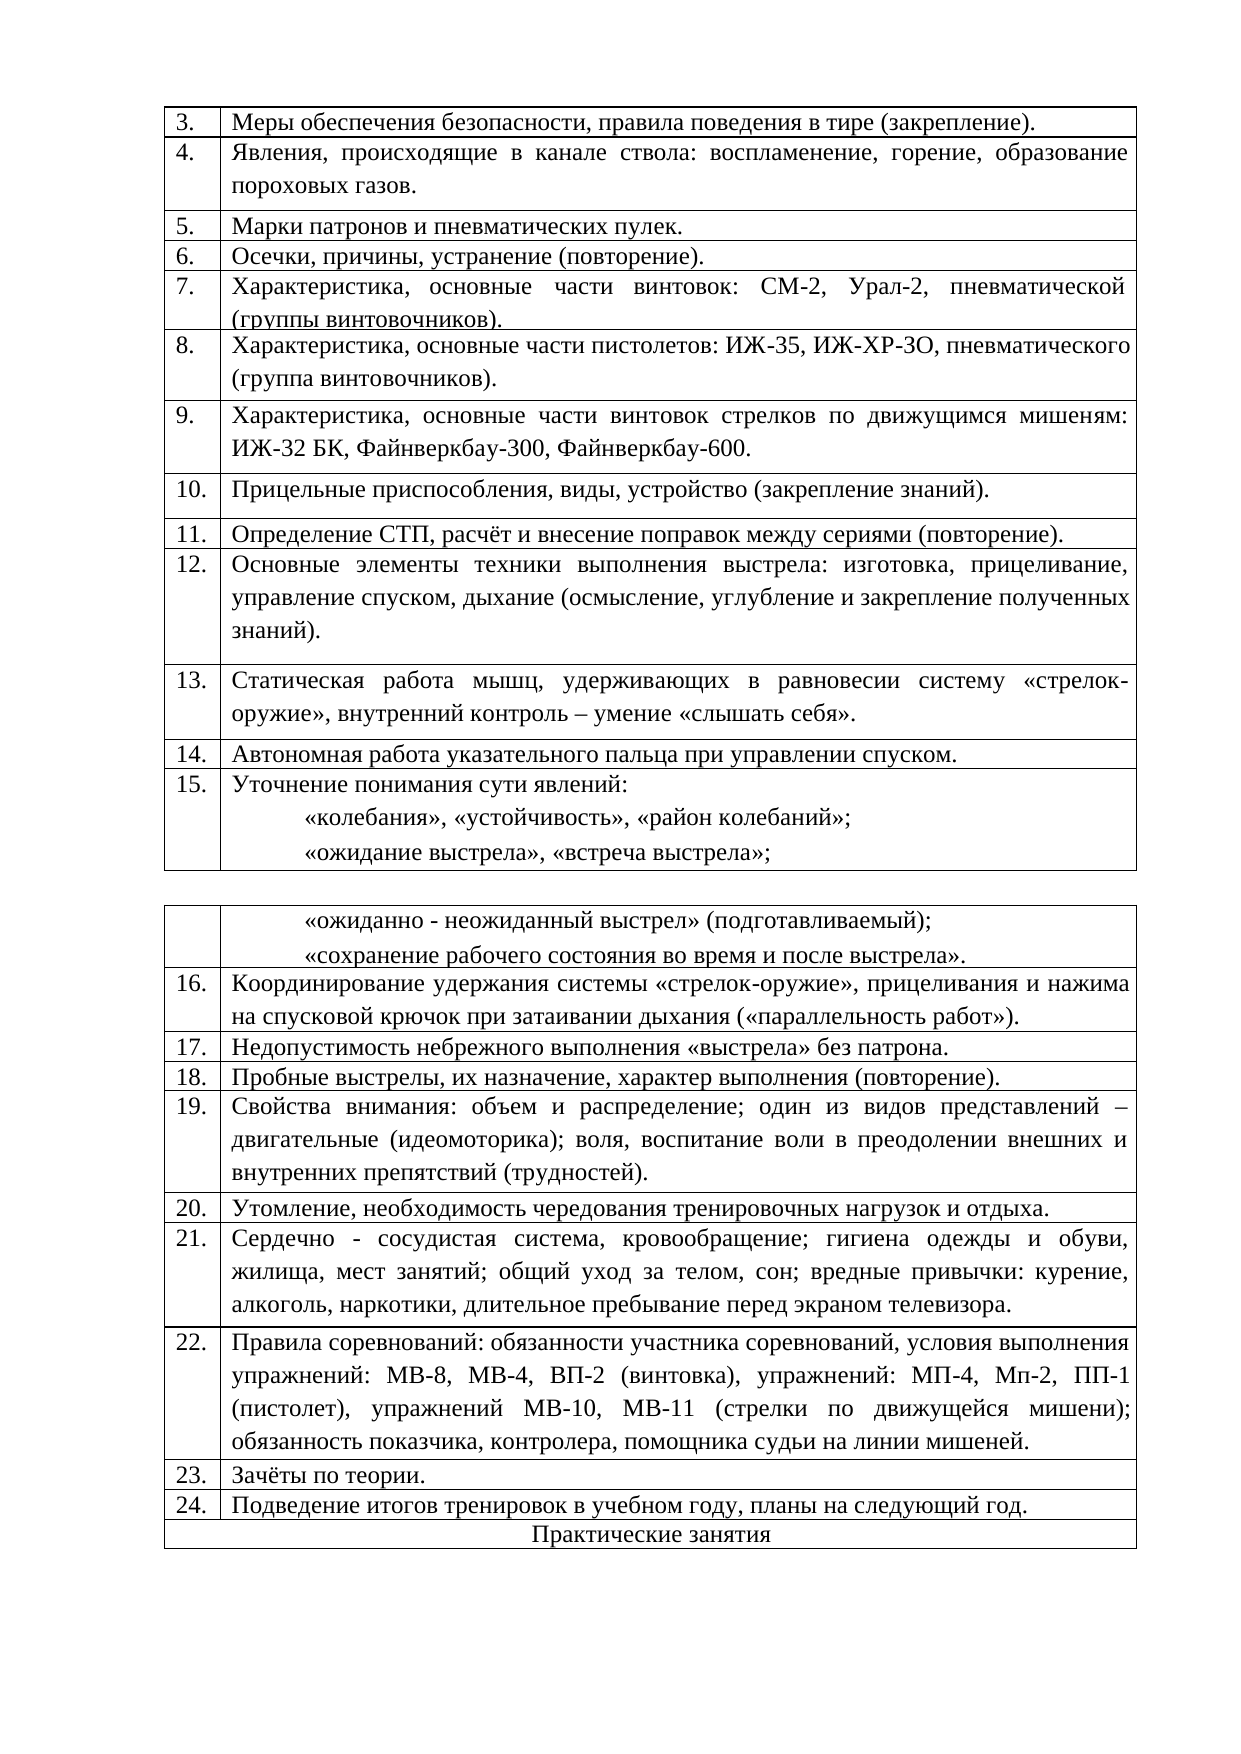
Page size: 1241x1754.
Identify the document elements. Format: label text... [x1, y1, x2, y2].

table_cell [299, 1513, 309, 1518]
table_cell Статическая работа мышц, удерживающих в равновесии систему «стрелок- оружие», внутренний контроль – умение «слышать себя». [221, 665, 1136, 738]
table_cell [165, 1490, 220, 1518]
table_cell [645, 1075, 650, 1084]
table_cell Явления, происходящие в канале ствола: воспламенение, горение, образование пороховых газов. [221, 138, 1136, 210]
table_cell Прицельные приспособления, виды, устройство (закрепление знаний). [221, 474, 1136, 518]
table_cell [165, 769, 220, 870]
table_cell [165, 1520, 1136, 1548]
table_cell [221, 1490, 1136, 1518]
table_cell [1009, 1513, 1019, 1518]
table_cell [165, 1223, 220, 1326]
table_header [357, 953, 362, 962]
table_cell Определение СТП, расчёт и внесение поправок между сериями (повторение). [221, 519, 1136, 548]
table_cell 6. [165, 241, 220, 270]
table_cell 4. [165, 138, 220, 210]
table_cell Основные элементы техники выполнения выстрела: изготовка, прицеливание, управление спуском, дыхание (осмысление, углубление и закрепление полученных знаний). [221, 549, 1136, 664]
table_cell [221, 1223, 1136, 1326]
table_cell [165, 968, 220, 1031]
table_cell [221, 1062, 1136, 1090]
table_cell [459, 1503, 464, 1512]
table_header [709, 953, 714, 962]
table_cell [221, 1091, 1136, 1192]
table_cell Характеристика, основные части винтовок стрелков по движущимся мишеням: ИЖ-32 БК, Файнверкбау-300, Файнверкбау-600. [221, 401, 1136, 473]
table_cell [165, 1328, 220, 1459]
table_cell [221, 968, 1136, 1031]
table_cell 7. [165, 271, 220, 329]
table_cell 14. [165, 740, 220, 768]
table_cell 10. [165, 474, 220, 518]
table_cell Меры обеспечения безопасности, правила поведения в тире (закрепление). [221, 108, 1136, 136]
table_cell Осечки, причины, устранение (повторение). [221, 241, 1136, 270]
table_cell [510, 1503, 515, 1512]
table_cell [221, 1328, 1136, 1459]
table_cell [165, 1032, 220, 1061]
table_cell 8. [165, 330, 220, 399]
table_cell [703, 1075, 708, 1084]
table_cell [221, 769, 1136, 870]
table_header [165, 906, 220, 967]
table_cell 5. [165, 211, 220, 240]
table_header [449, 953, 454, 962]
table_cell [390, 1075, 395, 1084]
table_cell 13. [165, 665, 220, 738]
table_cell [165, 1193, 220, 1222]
table_cell 11. [165, 519, 220, 548]
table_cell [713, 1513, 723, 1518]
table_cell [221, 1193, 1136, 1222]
table_cell Характеристика, основные части пистолетов: ИЖ-35, ИЖ-ХР-ЗО, пневматического (группа винтовочников). [221, 330, 1136, 399]
table_cell 9. [165, 401, 220, 473]
table_cell Характеристика, основные части винтовок: СМ-2, Урал-2, пневматической (группы винтовочников). [221, 271, 1136, 329]
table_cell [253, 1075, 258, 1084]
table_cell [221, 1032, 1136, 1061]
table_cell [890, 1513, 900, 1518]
table_cell 3. [165, 108, 220, 136]
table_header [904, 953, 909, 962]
table_cell Марки патронов и пневматических пулек. [221, 211, 1136, 240]
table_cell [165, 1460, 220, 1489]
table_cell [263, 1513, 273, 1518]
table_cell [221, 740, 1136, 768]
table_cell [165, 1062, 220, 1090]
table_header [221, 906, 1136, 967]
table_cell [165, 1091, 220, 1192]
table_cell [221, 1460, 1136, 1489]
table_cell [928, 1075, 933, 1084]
table_cell 12. [165, 549, 220, 664]
